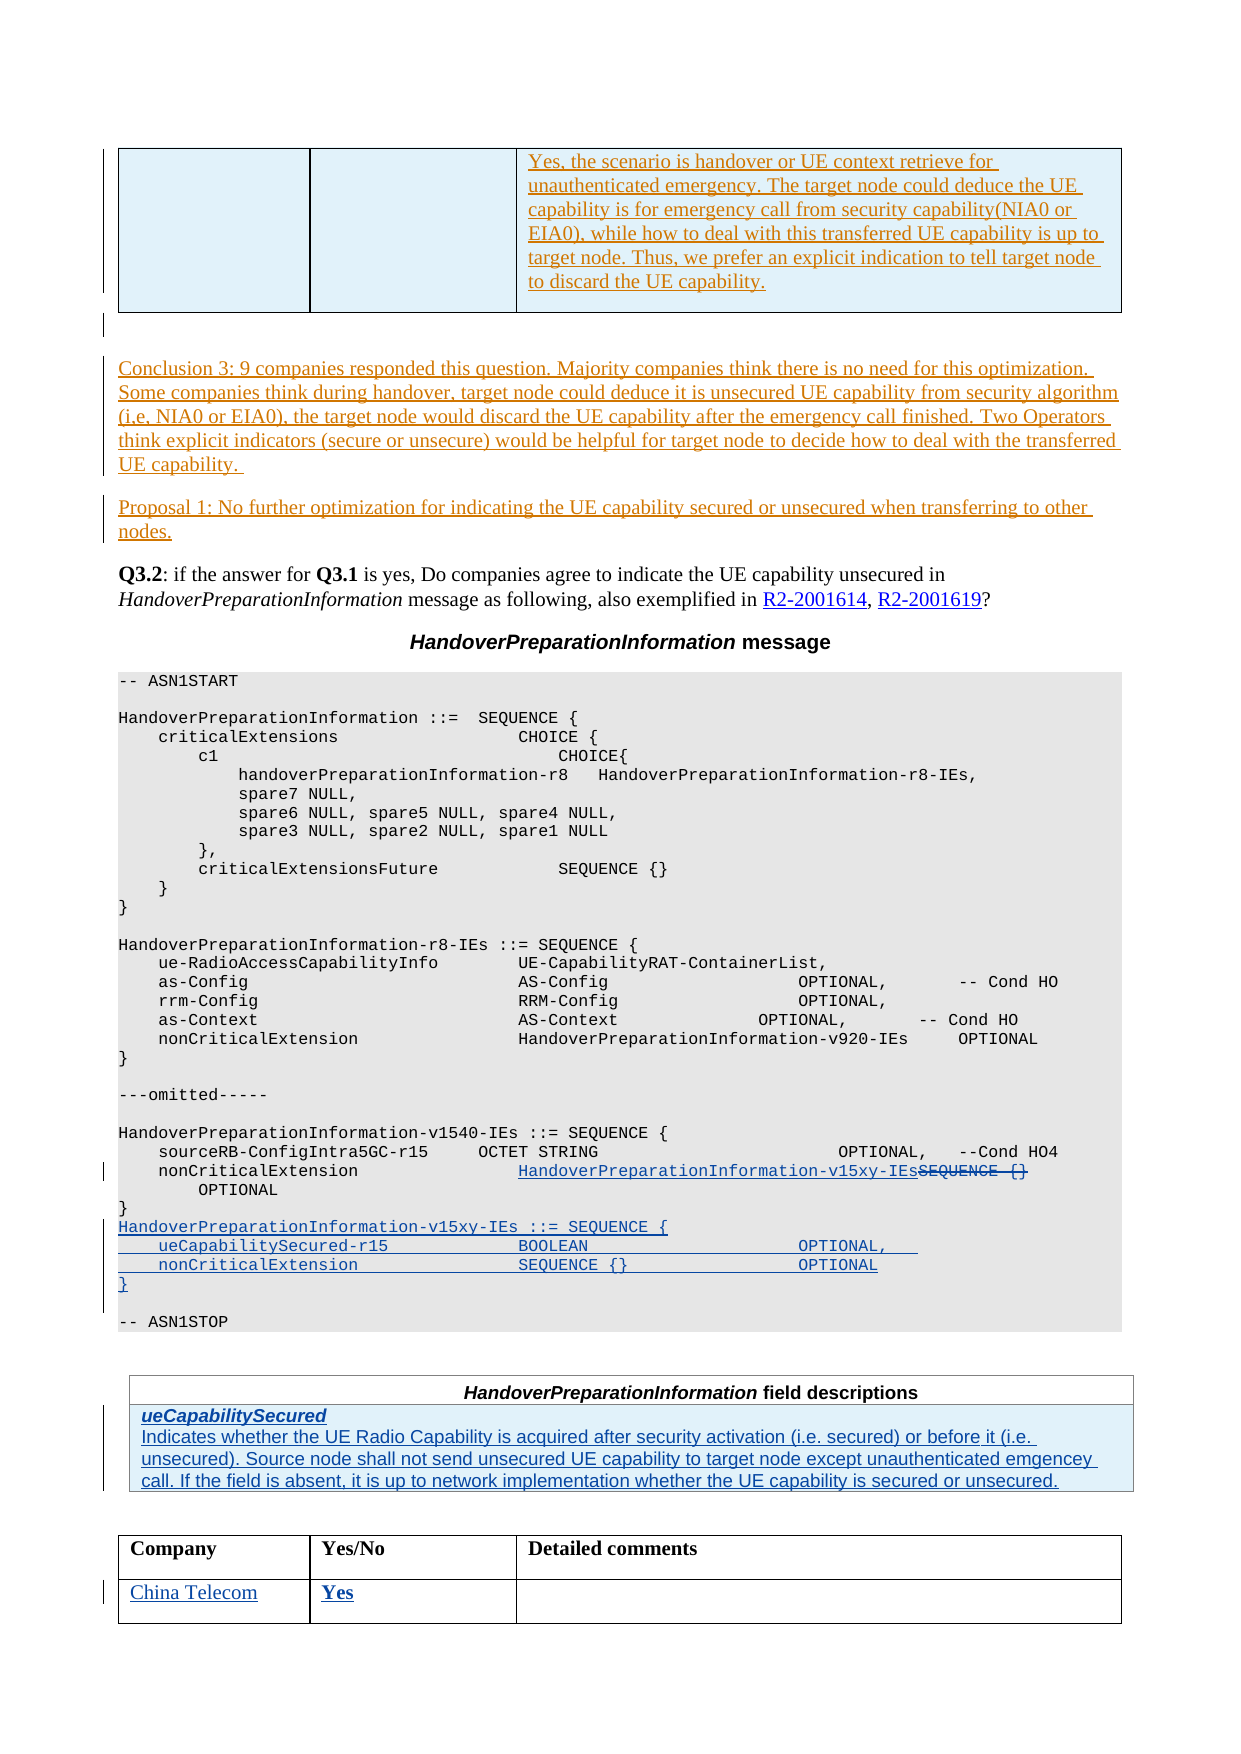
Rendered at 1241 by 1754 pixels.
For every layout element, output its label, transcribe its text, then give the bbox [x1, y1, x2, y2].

text }, [118, 842, 1122, 861]
text nonCriticalExtension OPTIONAL [118, 1162, 1122, 1200]
text ue-RadioAccessCapabilityInfo UE-CapabilityRAT-ContainerList, [118, 955, 1122, 974]
text -- ASN1START [118, 672, 1122, 691]
text criticalExtensions CHOICE { [118, 729, 1122, 748]
text HandoverPreparationInformation ::= SEQUENCE { [118, 710, 1122, 729]
table_cell [517, 1580, 1121, 1623]
text HandoverPreparationInformation message [118, 629, 1122, 653]
text -- ASN1STOP [118, 1313, 1122, 1332]
text ---omitted----- [118, 1087, 1122, 1106]
text sourceRB-ConfigIntra5GC-r15 OCTET STRING OPTIONAL, --Cond HO4 [118, 1143, 1122, 1162]
text spare6 NULL, spare5 NULL, spare4 NULL, [118, 804, 1122, 823]
table_header HandoverPreparationInformation field descriptions [130, 1376, 1133, 1404]
text HandoverPreparationInformation-r8-IEs ::= SEQUENCE { [118, 936, 1122, 955]
table_cell [119, 1580, 309, 1623]
text } [118, 1049, 1122, 1068]
table_header Detailed comments [517, 1536, 1121, 1579]
text nonCriticalExtension HandoverPreparationInformation-v920-IEs OPTIONAL [118, 1030, 1122, 1049]
text c1 CHOICE{ [118, 748, 1122, 766]
text Q3.2: if the answer for Q3.1 is yes, Do companies agree to indicate the UE capability unsecured in HandoverPreparationInformation message as following, also exemplified in R2-2001614, R2-2001619? [118, 561, 1122, 611]
text } [118, 1200, 1122, 1219]
text } [118, 879, 1122, 898]
text as-Config AS-Config OPTIONAL, -- Cond HO [118, 974, 1122, 993]
table_header Yes/No [311, 1536, 516, 1579]
table_header Company [119, 1536, 309, 1579]
text spare3 NULL, spare2 NULL, spare1 NULL [118, 823, 1122, 842]
table_cell [311, 1580, 516, 1623]
text rrm-Config RRM-Config OPTIONAL, [118, 993, 1122, 1012]
text HandoverPreparationInformation-v1540-IEs ::= SEQUENCE { [118, 1125, 1122, 1143]
text } [118, 898, 1122, 917]
text spare7 NULL, [118, 785, 1122, 804]
text handoverPreparationInformation-r8 HandoverPreparationInformation-r8-IEs, [118, 766, 1122, 785]
text criticalExtensionsFuture SEQUENCE {} [118, 861, 1122, 879]
text as-Context AS-Context OPTIONAL, -- Cond HO [118, 1012, 1122, 1030]
